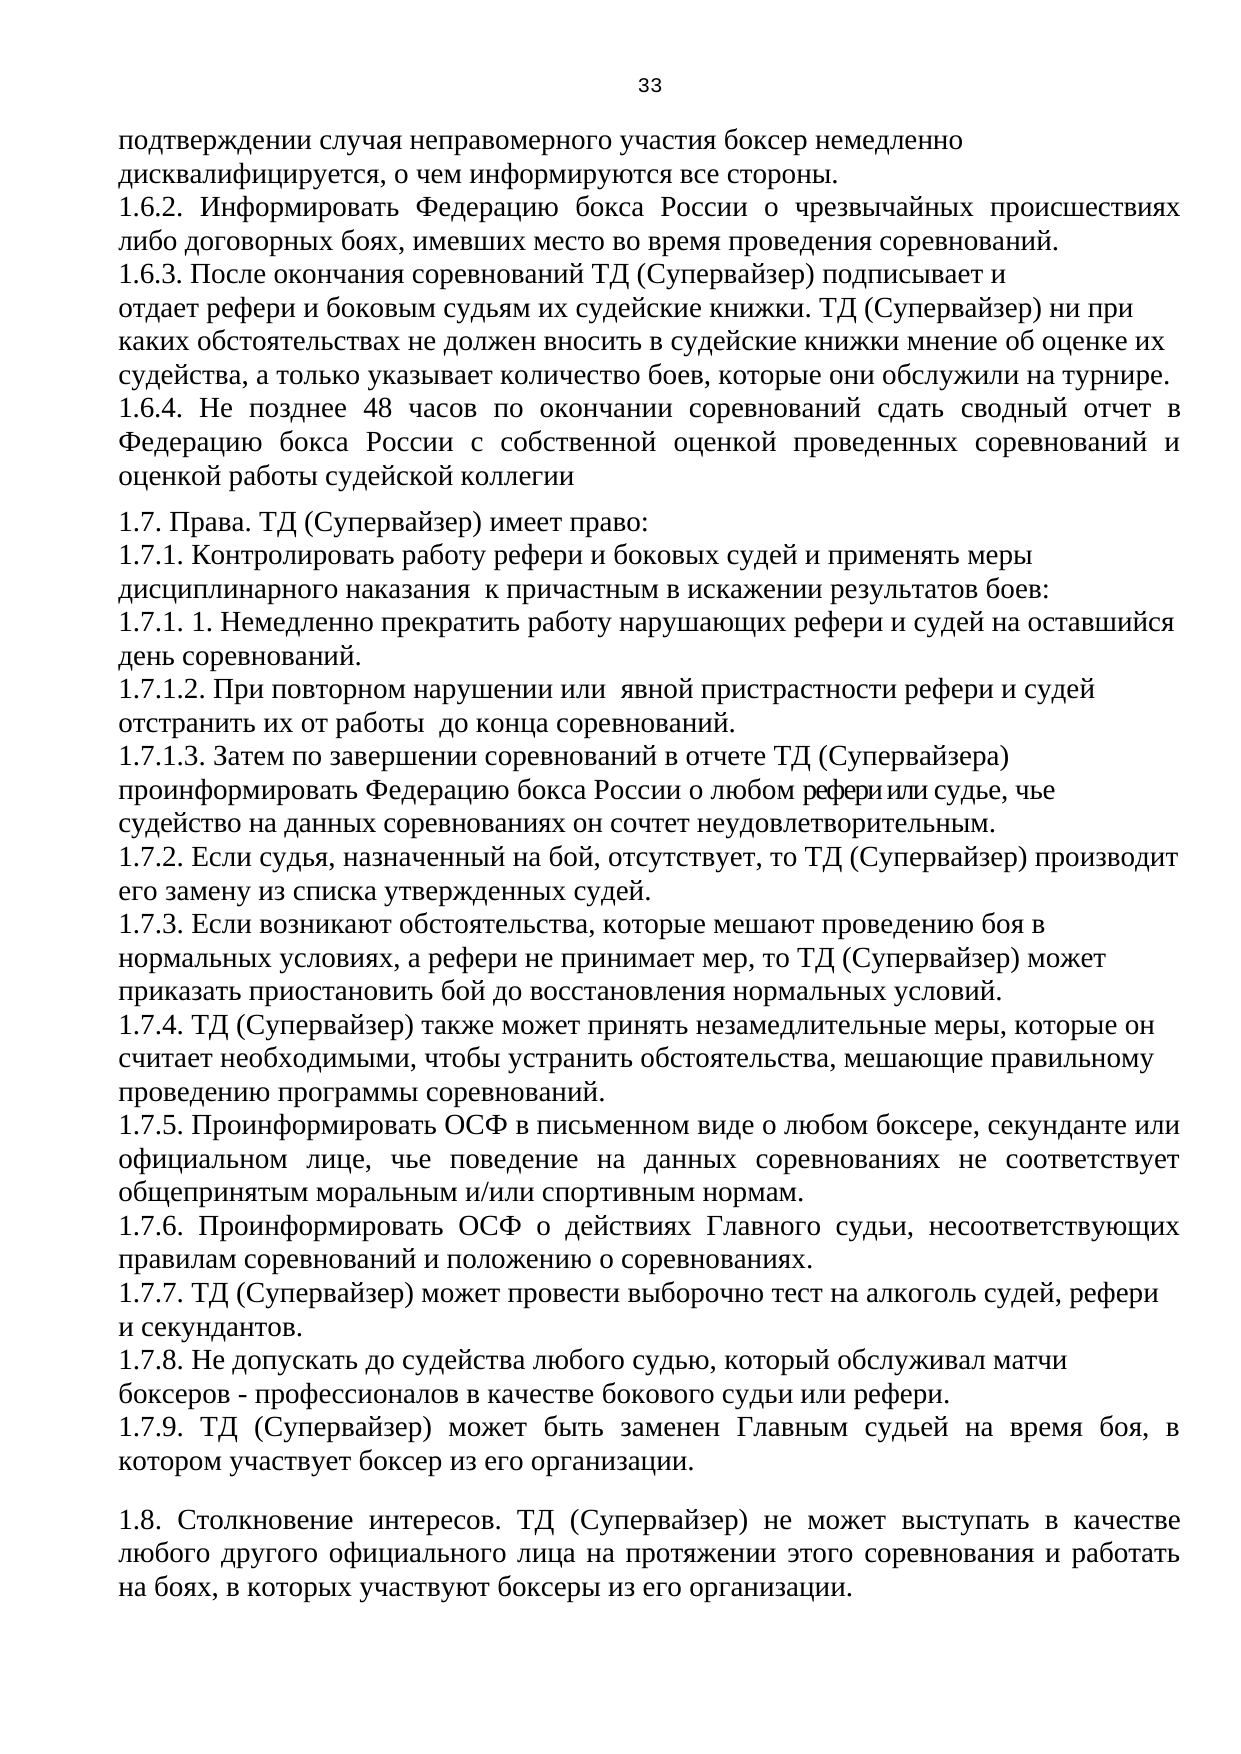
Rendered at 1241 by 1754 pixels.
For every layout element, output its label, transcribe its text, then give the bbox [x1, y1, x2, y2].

text 1.7.9. ТД (Супервайзер) может быть заменен Главным судьей на время боя, в котором участвует боксер из его организации. [118, 1409, 1181, 1476]
text 1.7.2. Если судья, назначенный на бой, отсутствует, то ТД (Супервайзер) производит его замену из списка утвержденных судей. [118, 839, 1181, 906]
text 1.7.7. ТД (Супервайзер) может провести выборочно тест на алкоголь судей, рефери и секундантов. [118, 1275, 1181, 1342]
text 1.7.6. Проинформировать ОСФ о действиях Главного судьи, несоответствующих правилам соревнований и положению о соревнованиях. [118, 1208, 1181, 1275]
text отдает рефери и боковым судьям их судейские книжки. ТД (Супервайзер) ни при каких обстоятельствах не должен вносить в судейские книжки мнение об оценке их судейства, а только указывает количество боев, которые они обслужили на турнире. [118, 290, 1181, 391]
text 1.6.4. Не позднее 48 часов по окончании соревнований сдать сводный отчет в Федерацию бокса России с собственной оценкой проведенных соревнований и оценкой работы судейской коллегии [118, 391, 1181, 491]
text 1.7.3. Если возникают обстоятельства, которые мешают проведению боя в нормальных условиях, а рефери не принимает мер, то ТД (Супервайзер) может приказать приостановить бой до восстановления нормальных условий. [118, 906, 1181, 1007]
text 1.6.3. После окончания соревнований ТД (Супервайзер) подписывает и [118, 256, 1181, 290]
text 1.8. Столкновение интересов. ТД (Супервайзер) не может выступать в качестве любого другого официального лица на протяжении этого соревнования и работать на боях, в которых участвуют боксеры из его организации. [118, 1502, 1181, 1603]
text 1.7.5. Проинформировать ОСФ в письменном виде о любом боксере, секунданте или официальном лице, чье поведение на данных соревнованиях не соответствует общепринятым моральным и/или спортивным нормам. [118, 1107, 1181, 1208]
text 1.7.8. Не допускать до судейства любого судью, который обслуживал матчи боксеров - профессионалов в качестве бокового судьи или рефери. [118, 1342, 1181, 1409]
text 1.7.1.3. Затем по завершении соревнований в отчете ТД (Супервайзера) проинформировать Федерацию бокса России о любом рефери или судье, чье судейство на данных соревнованиях он сочтет неудовлетворительным. [118, 738, 1181, 839]
text 1.7. Права. ТД (Супервайзер) имеет право: [118, 504, 1181, 537]
text 1.7.1. Контролировать работу рефери и боковых судей и применять меры дисциплинарного наказания к причастным в искажении результатов боев: [118, 537, 1181, 604]
text 1.7.1. 1. Немедленно прекратить работу нарушающих рефери и судей на оставшийся день соревнований. [118, 604, 1181, 671]
text 1.7.4. ТД (Супервайзер) также может принять незамедлительные меры, которые он считает необходимыми, чтобы устранить обстоятельства, мешающие правильному проведению программы соревнований. [118, 1007, 1181, 1107]
text 1.7.1.2. При повторном нарушении или явной пристрастности рефери и судей отстранить их от работы до конца соревнований. [118, 671, 1181, 738]
text 1.6.2. Информировать Федерацию бокса России о чрезвычайных происшествиях либо договорных боях, имевших место во время проведения соревнований. [118, 189, 1181, 256]
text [118, 122, 1181, 189]
